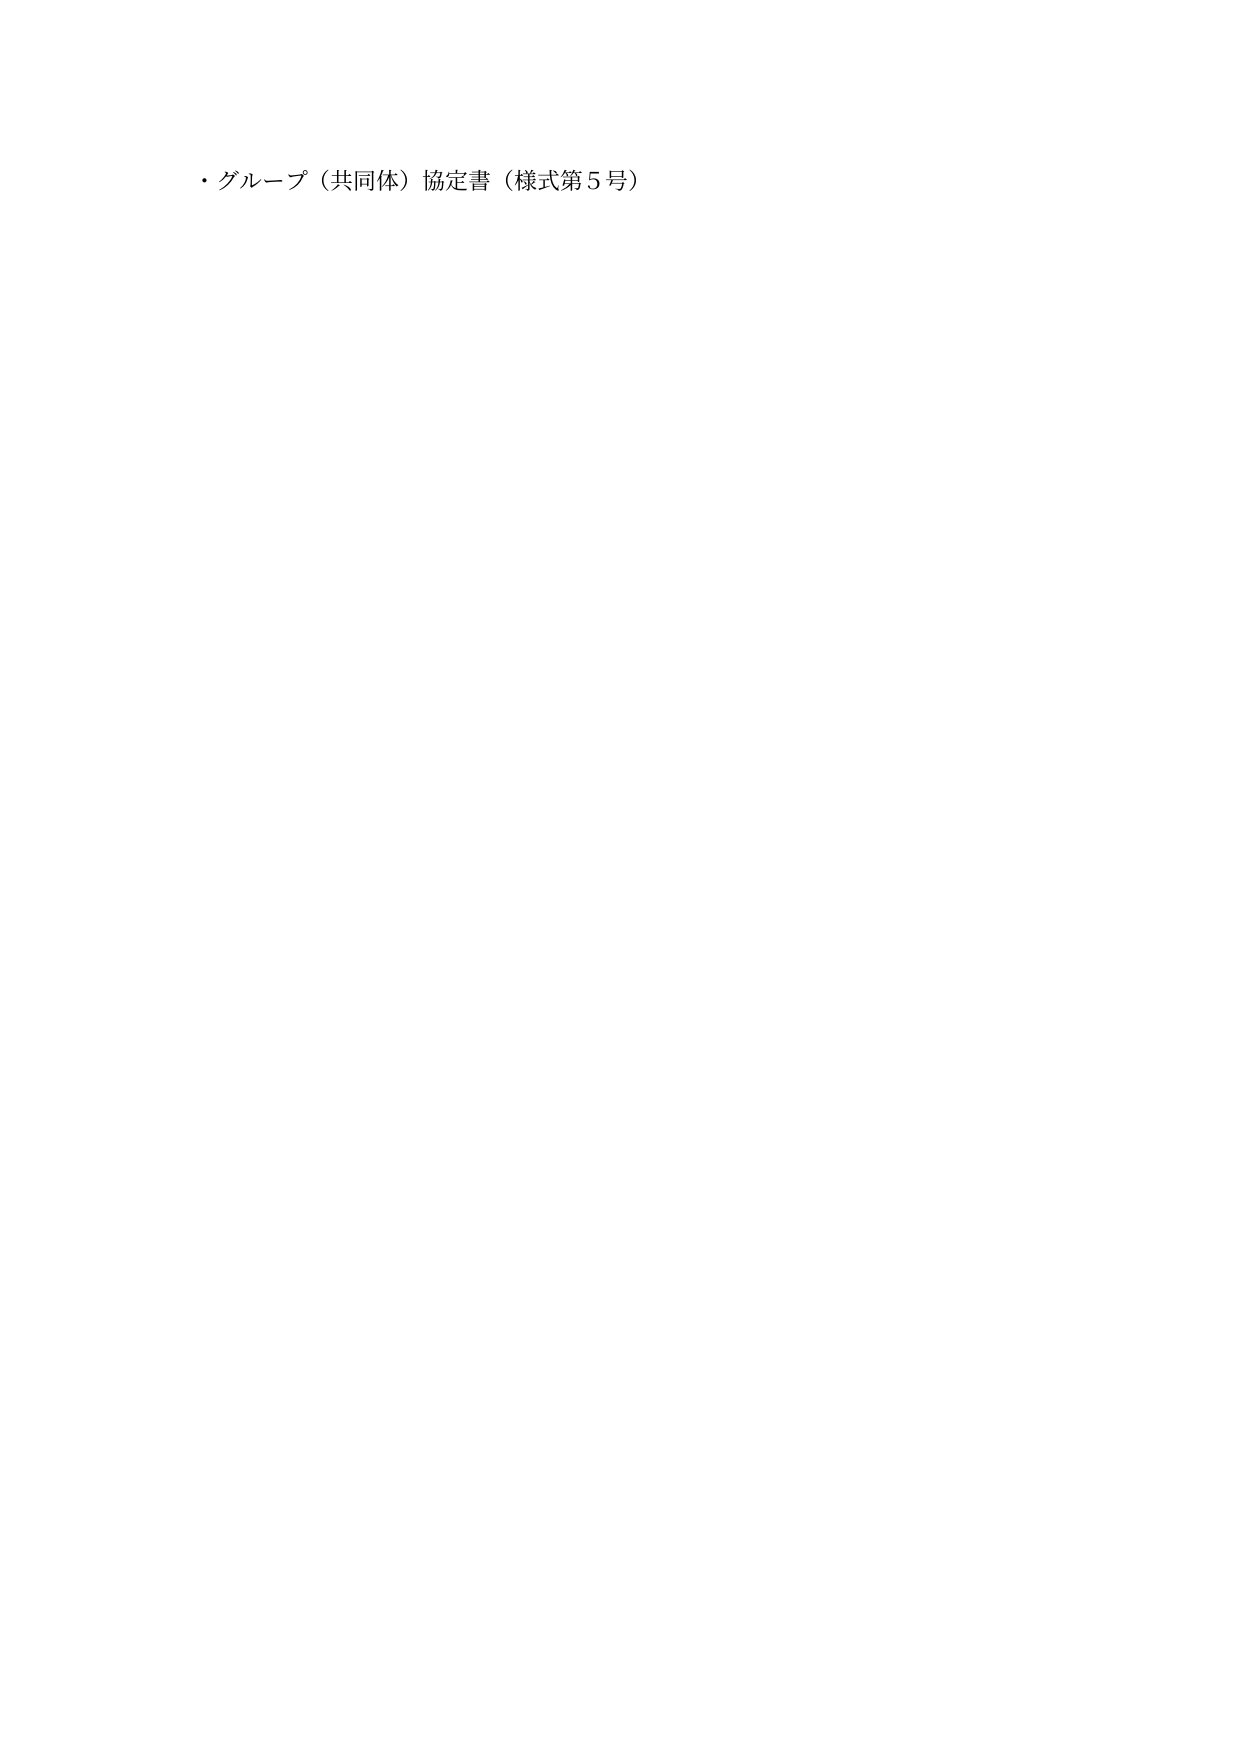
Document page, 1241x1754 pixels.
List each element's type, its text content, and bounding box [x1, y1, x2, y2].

text ・グループ（共同体）協定書（様式第５号） [193, 161, 1122, 198]
